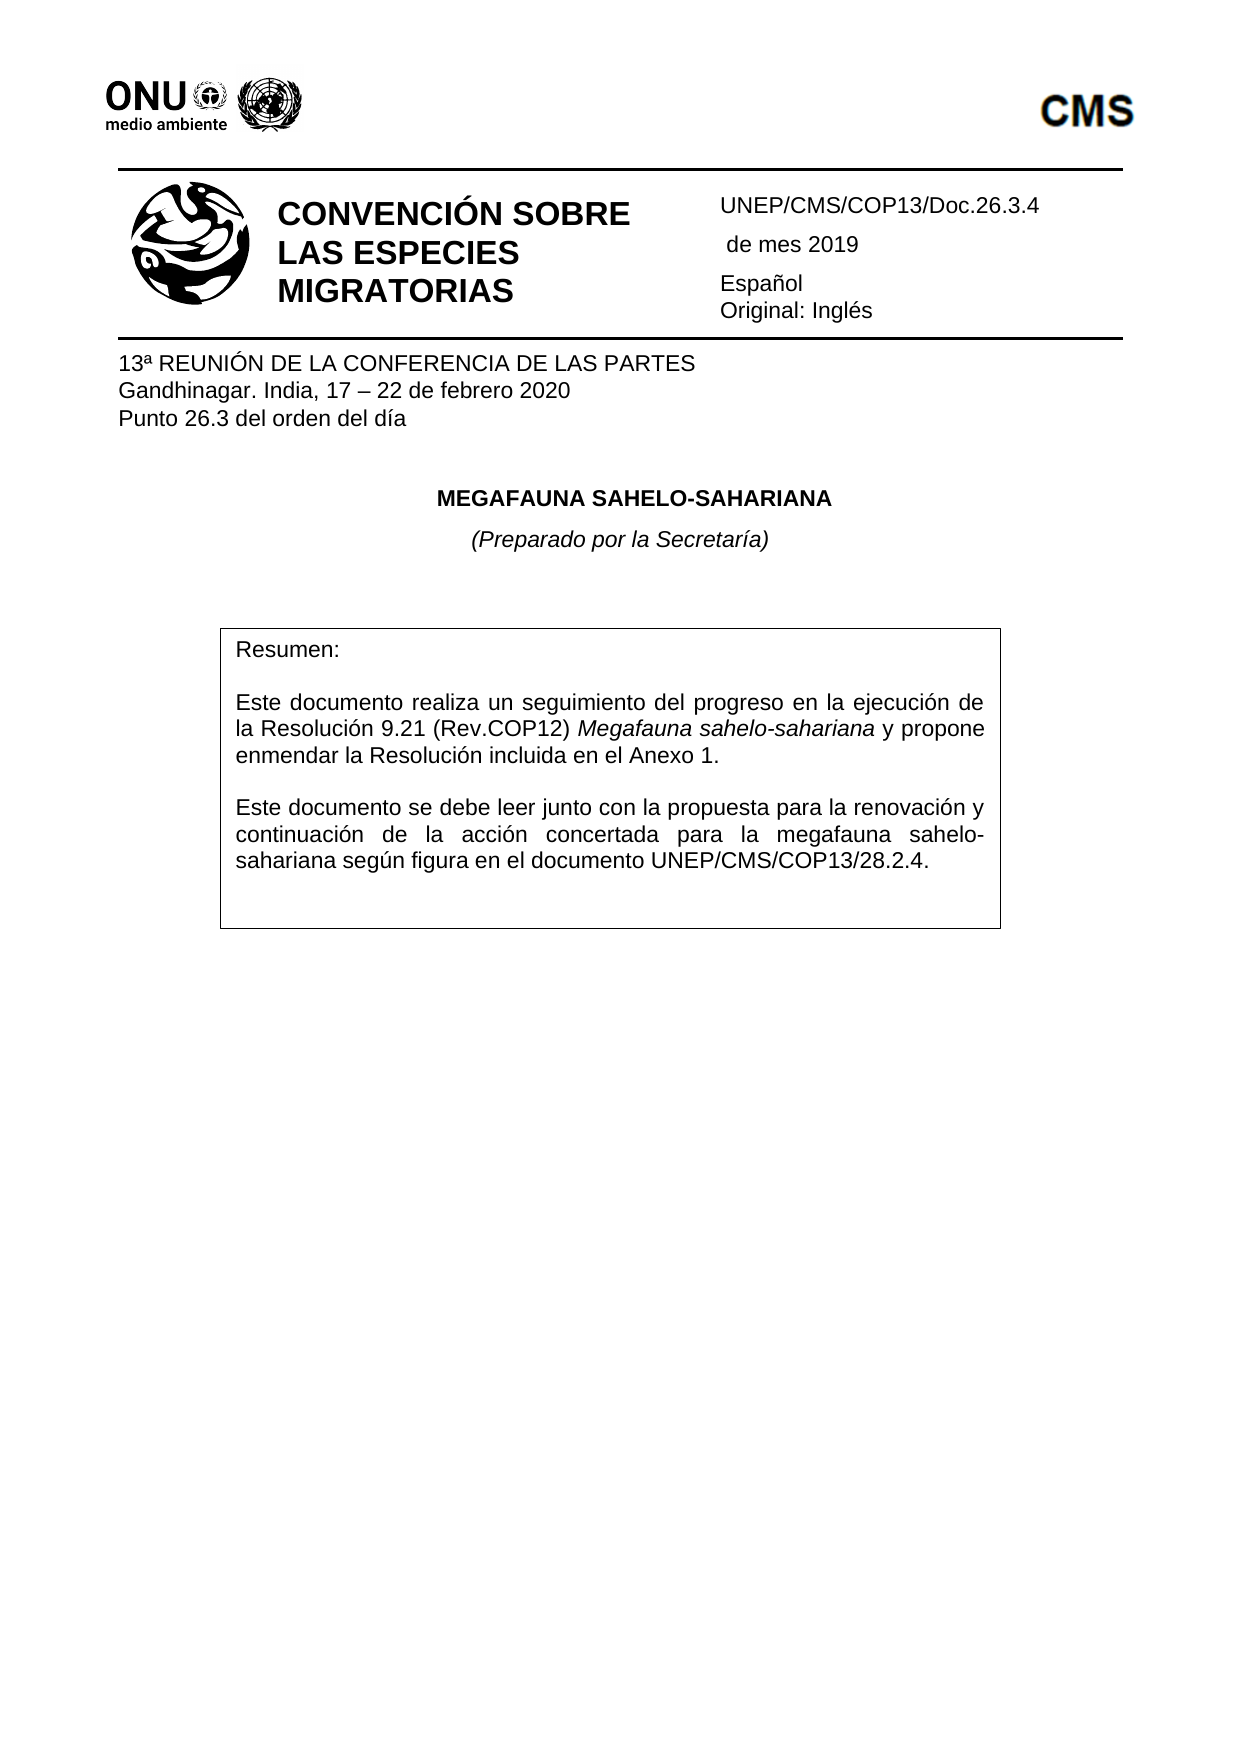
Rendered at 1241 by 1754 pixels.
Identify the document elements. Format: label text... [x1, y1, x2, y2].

picture [98, 73, 231, 137]
text 13ª REUNIÓN DE LA CONFERENCIA DE LAS PARTES [118, 350, 1122, 376]
table_header [118, 171, 277, 337]
text Gandhinagar. India, 17 – 22 de febrero 2020 [118, 378, 1122, 403]
table_header UNEP/CMS/COP13/Doc.26.3.4 de mes 2019 Español Original: Inglés [709, 171, 1123, 337]
text (Preparado por la Secretaría) [118, 526, 1122, 552]
subtitle MEGAFAUNA SAHELO-SAHARIANA [109, 485, 1160, 512]
picture [1038, 87, 1135, 131]
text Punto 26.3 del orden del día [118, 405, 1122, 431]
table_header CONVENCIÓN SOBRE LAS ESPECIES MIGRATORIAS [277, 171, 709, 337]
